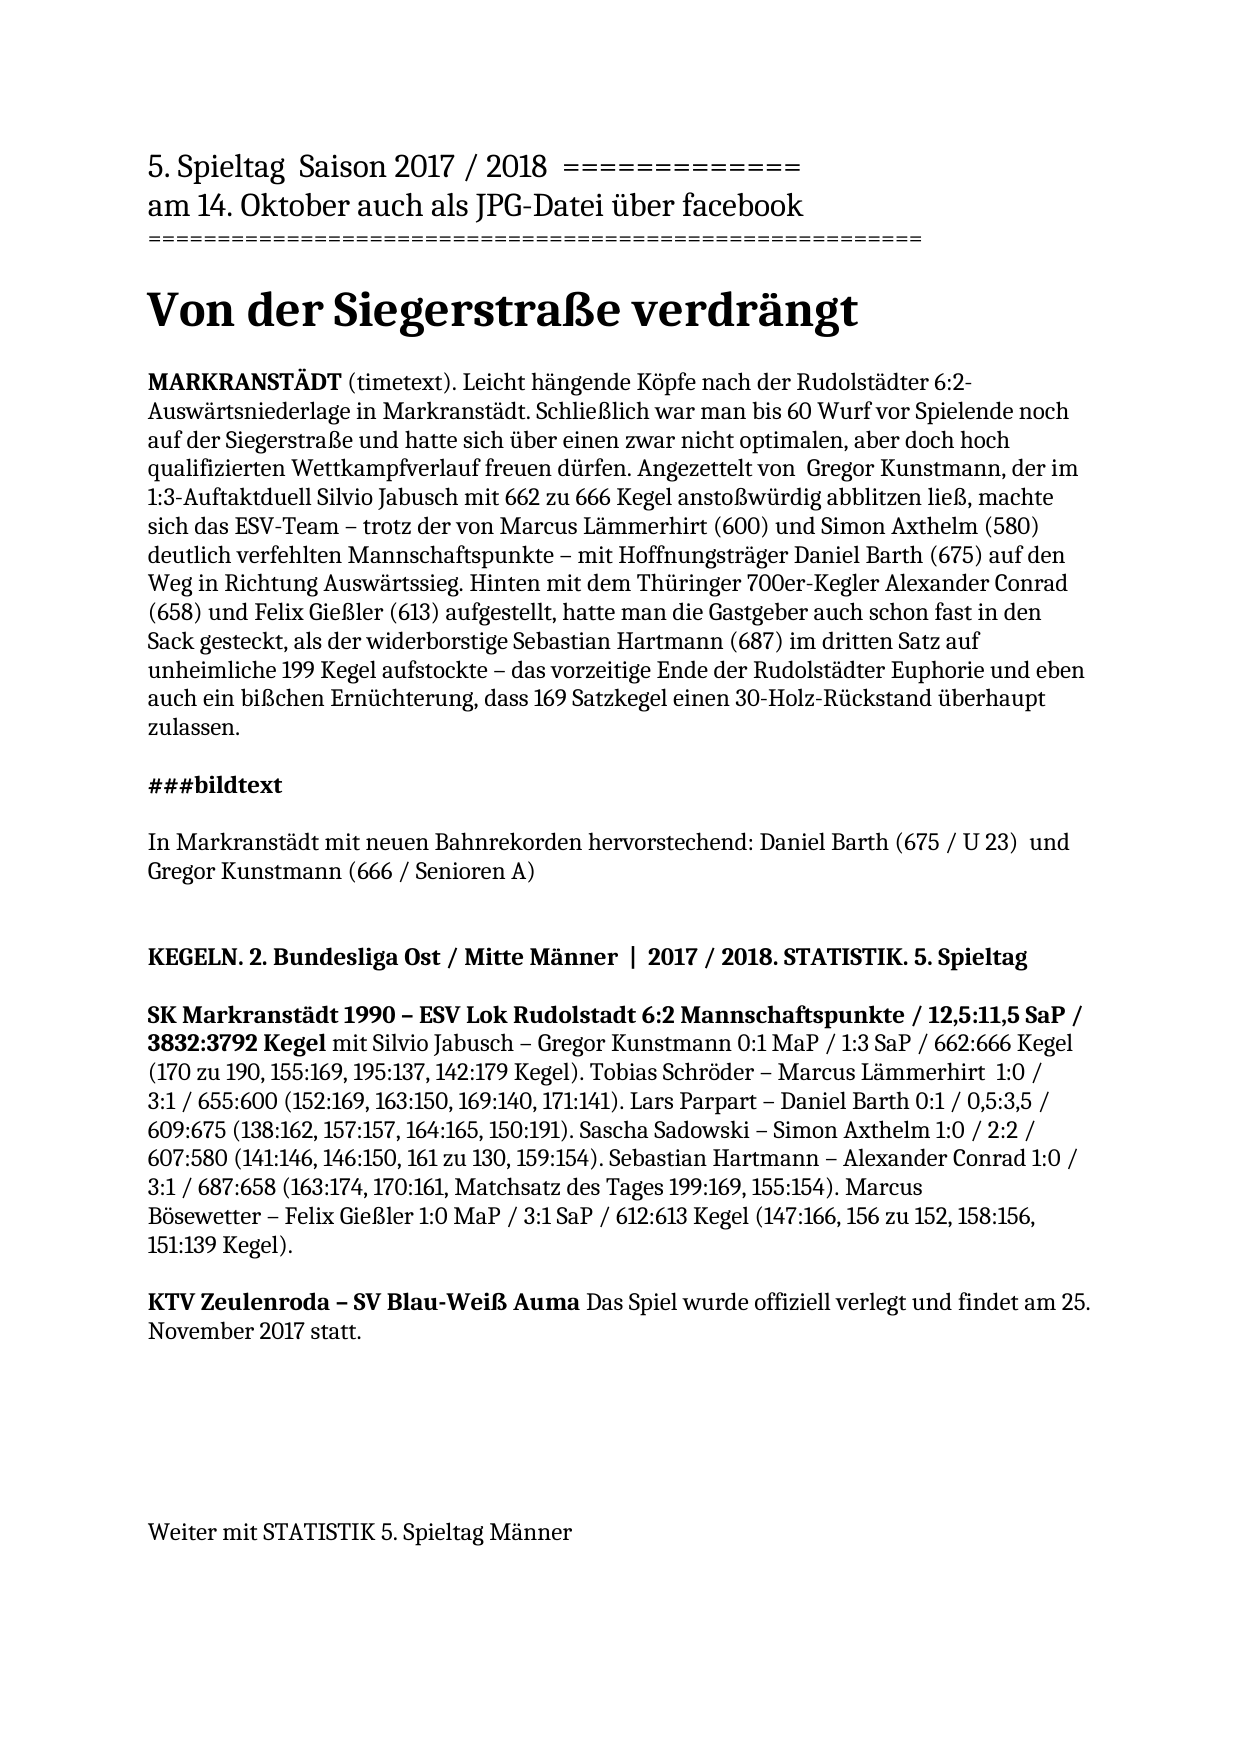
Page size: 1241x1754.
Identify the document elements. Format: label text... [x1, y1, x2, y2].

text KTV Zeulenroda – SV Blau-Weiß Auma Das Spiel wurde offiziell verlegt und findet am 25. November 2017 statt. [148, 1288, 1093, 1346]
text ======================================================== [148, 224, 1093, 253]
text Weiter mit STATISTIK 5. Spieltag Männer [148, 1518, 1093, 1547]
text KEGELN. 2. Bundesliga Ost / Mitte Männer | 2017 / 2018. STATISTIK. 5. Spieltag [148, 943, 1093, 972]
text SK Markranstädt 1990 – ESV Lok Rudolstadt 6:2 Mannschaftspunkte / 12,5:11,5 SaP / 3832:3792 Kegel mit Silvio Jabusch – Gregor Kunstmann 0:1 MaP / 1:3 SaP / 662:666 Kegel (170 zu 190, 155:169, 195:137, 142:179 Kegel). Tobias Schröder – Marcus Lämmerhirt 1:0 / 3:1 / 655:600 (152:169, 163:150, 169:140, 171:141). Lars Parpart – Daniel Barth 0:1 / 0,5:3,5 / 609:675 (138:162, 157:157, 164:165, 150:191). Sascha Sadowski – Simon Axthelm 1:0 / 2:2 / 607:580 (141:146, 146:150, 161 zu 130, 159:154). Sebastian Hartmann – Alexander Conrad 1:0 / 3:1 / 687:658 (163:174, 170:161, Matchsatz des Tages 199:169, 155:154). Marcus [148, 1001, 1093, 1202]
text Bösewetter – Felix Gießler 1:0 MaP / 3:1 SaP / 612:613 Kegel (147:166, 156 zu 152, 158:156, 151:139 Kegel). [148, 1202, 1093, 1259]
text am 14. Oktober auch als JPG-Datei über facebook [148, 186, 1093, 224]
text ###bildtext [148, 771, 1093, 799]
text Von der Siegerstraße verdrängt [148, 282, 1093, 339]
text MARKRANSTÄDT (timetext). Leicht hängende Köpfe nach der Rudolstädter 6:2-Auswärtsniederlage in Markranstädt. Schließlich war man bis 60 Wurf vor Spielende noch auf der Siegerstraße und hatte sich über einen zwar nicht optimalen, aber doch hoch qualifizierten Wettkampfverlauf freuen dürfen. Angezettelt von Gregor Kunstmann, der im 1:3-Auftaktduell Silvio Jabusch mit 662 zu 666 Kegel anstoßwürdig abblitzen ließ, machte sich das ESV-Team – trotz der von Marcus Lämmerhirt (600) und Simon Axthelm (580) deutlich verfehlten Mannschaftspunkte – mit Hoffnungsträger Daniel Barth (675) auf den Weg in Richtung Auswärtssieg. Hinten mit dem Thüringer 700er-Kegler Alexander Conrad (658) und Felix Gießler (613) aufgestellt, hatte man die Gastgeber auch schon fast in den Sack gesteckt, als der widerborstige Sebastian Hartmann (687) im dritten Satz auf unheimliche 199 Kegel aufstockte – das vorzeitige Ende der Rudolstädter Euphorie und eben auch ein bißchen Ernüchterung, dass 169 Satzkegel einen 30-Holz-Rückstand überhaupt zulassen. [148, 368, 1093, 742]
text In Markranstädt mit neuen Bahnrekorden hervorstechend: Daniel Barth (675 / U 23) und Gregor Kunstmann (666 / Senioren A) [148, 828, 1093, 886]
text 5. Spieltag Saison 2017 / 2018 ============= [148, 148, 1093, 186]
